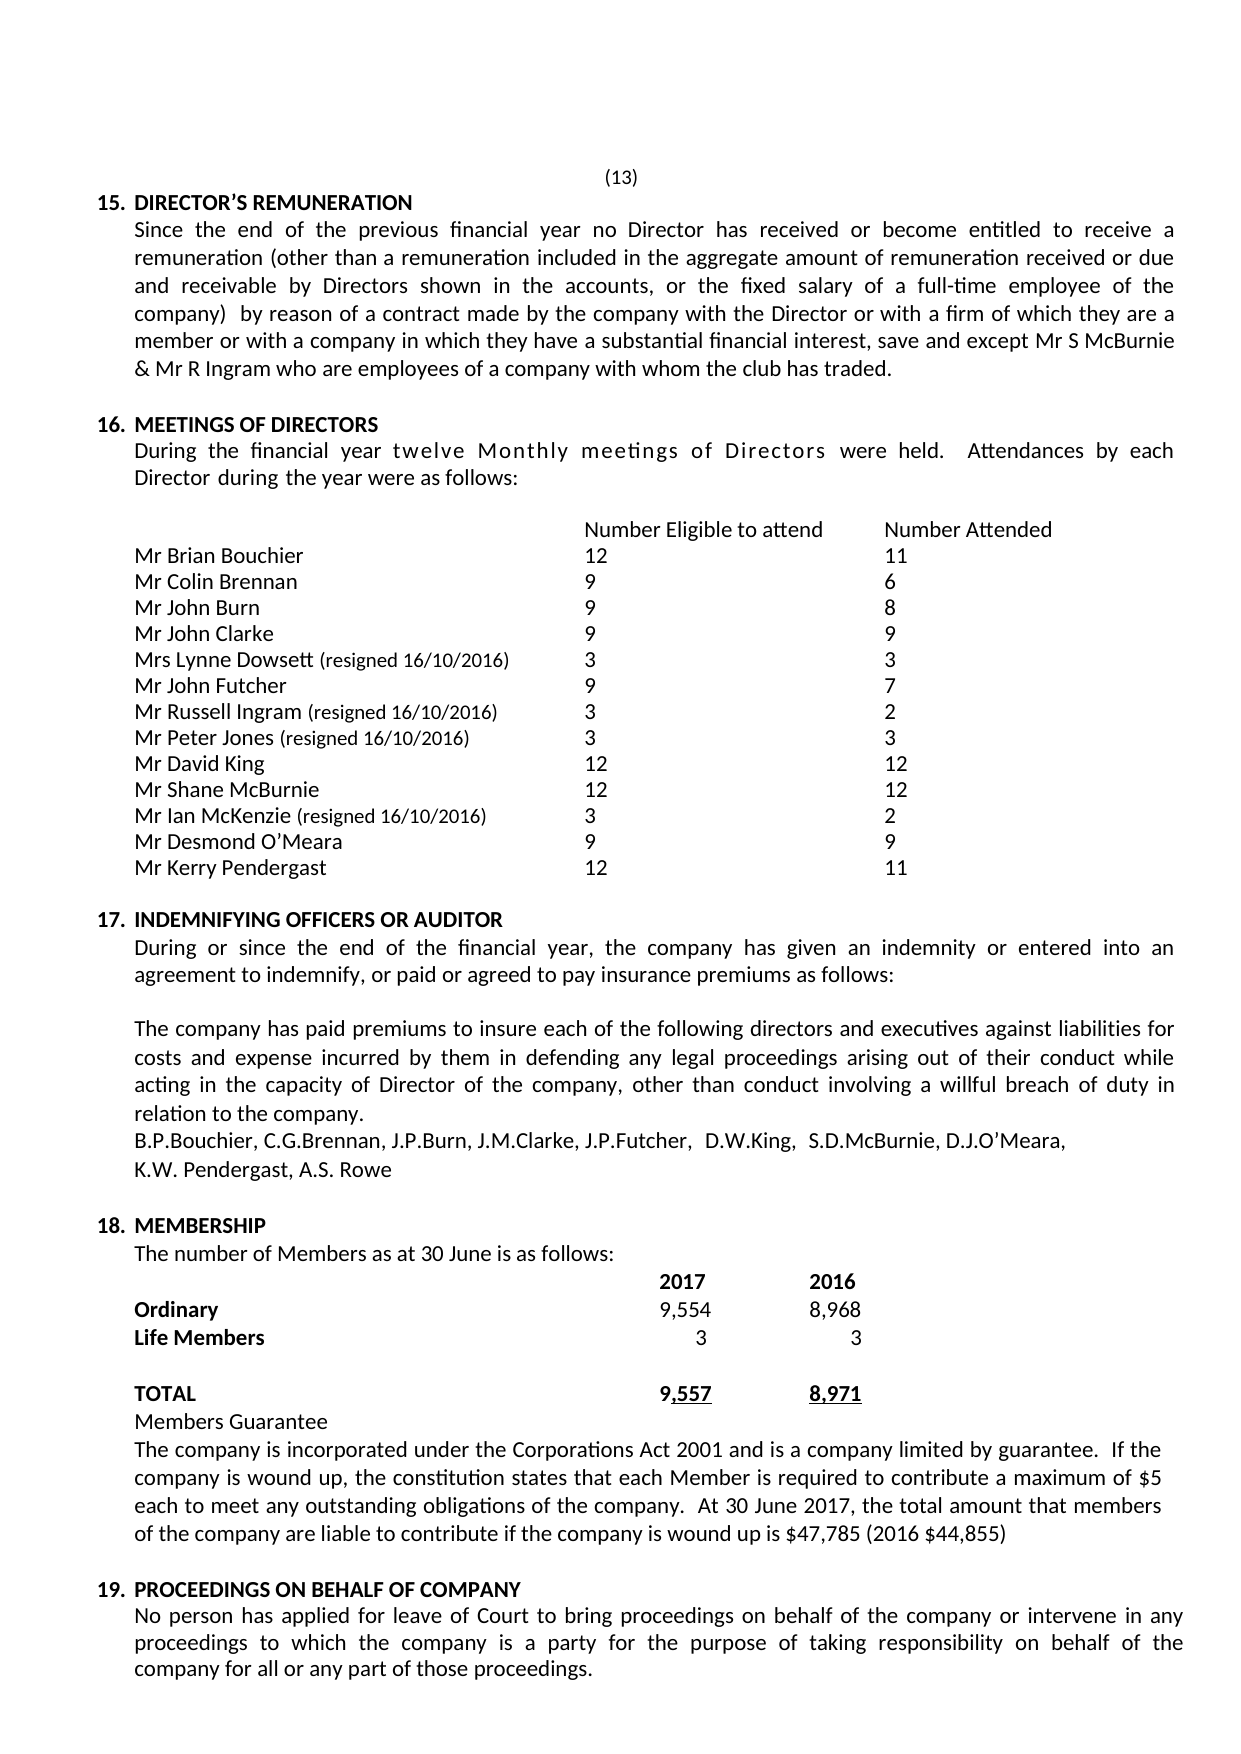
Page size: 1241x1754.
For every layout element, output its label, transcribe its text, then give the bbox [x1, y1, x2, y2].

list PROCEEDINGS ON BEHALF OF COMPANY [97, 1575, 1164, 1603]
list The company is incorporated under the Corporations Act 2001 and is a company limited by guarantee. If the company is wound up, the constitution states that each Member is required to contribute a maximum of $5 each to meet any outstanding obligations of the company. At 30 June 2017, the total amount that members of the company are liable to contribute if the company is wound up is $47,785 (2016 $44,855) [134, 1435, 1164, 1547]
list The number of Members as at 30 June is as follows: [134, 1239, 1164, 1267]
list INDEMNIFYING OFFICERS OR AUDITOR [97, 907, 1174, 933]
text Mr Shane McBurnie 12 12 [134, 777, 1174, 803]
text No person has applied for leave of Court to bring proceedings on behalf of the company or intervene in any proceedings to which the company is a party for the purpose of taking responsibility on behalf of the company for all or any part of those proceedings. [134, 1603, 1183, 1681]
text B.P.Bouchier, C.G.Brennan, J.P.Burn, J.M.Clarke, J.P.Futcher, D.W.King, S.D.McBurnie, D.J.O’Meara, [59, 1127, 1164, 1155]
list MEMBERSHIP [97, 1211, 1164, 1239]
text Mr Brian Bouchier 12 11 [134, 542, 1174, 568]
text Mrs Lynne Dowsett (resigned 16/10/2016) 3 3 [134, 646, 1174, 672]
text K.W. Pendergast, A.S. Rowe [59, 1155, 1164, 1183]
text Number Eligible to attend Number Attended [134, 516, 1174, 542]
list MEETINGS OF DIRECTORS [97, 410, 1175, 438]
text During the financial year twelve Monthly meetings of Directors were held. Attendances by each Director during the year were as follows: [134, 438, 1174, 490]
text Mr Peter Jones (resigned 16/10/2016) 3 3 [134, 724, 1174, 751]
text Mr Kerry Pendergast 12 11 [134, 855, 1174, 881]
text Mr Ian McKenzie (resigned 16/10/2016) 3 2 [134, 803, 1174, 829]
list 2017 2016 [134, 1267, 1164, 1295]
list DIRECTOR’S REMUNERATION [97, 189, 1183, 215]
text The company has paid premiums to insure each of the following directors and executives against liabilities for costs and expense incurred by them in defending any legal proceedings arising out of their conduct while acting in the capacity of Director of the company, other than conduct involving a willful breach of duty in relation to the company. [134, 1014, 1174, 1127]
list Ordinary 9,554 8,968 [134, 1295, 1164, 1323]
text Mr John Clarke 9 9 [134, 620, 1174, 646]
text Since the end of the previous financial year no Director has received or become entitled to receive a remuneration (other than a remuneration included in the aggregate amount of remuneration received or due and receivable by Directors shown in the accounts, or the fixed salary of a full-time employee of the company) by reason of a contract made by the company with the Director or with a firm of which they are a member or with a company in which they have a substantial financial interest, save and except Mr S McBurnie & Mr R Ingram who are employees of a company with whom the club has traded. [134, 216, 1175, 382]
list TOTAL 9,557 8,971 [134, 1379, 1164, 1407]
text Mr Russell Ingram (resigned 16/10/2016) 3 2 [134, 698, 1174, 724]
text Mr John Futcher 9 7 [134, 672, 1174, 698]
list Life Members 3 3 [134, 1323, 1164, 1351]
list Members Guarantee [134, 1407, 1164, 1435]
text Mr John Burn 9 8 [134, 594, 1174, 620]
text Mr David King 12 12 [134, 751, 1174, 777]
text Mr Desmond O’Meara 9 9 [134, 829, 1174, 855]
text During or since the end of the financial year, the company has given an indemnity or entered into an agreement to indemnify, or paid or agreed to pay insurance premiums as follows: [134, 933, 1174, 988]
text Mr Colin Brennan 9 6 [134, 568, 1174, 594]
text (13) [59, 163, 1183, 189]
